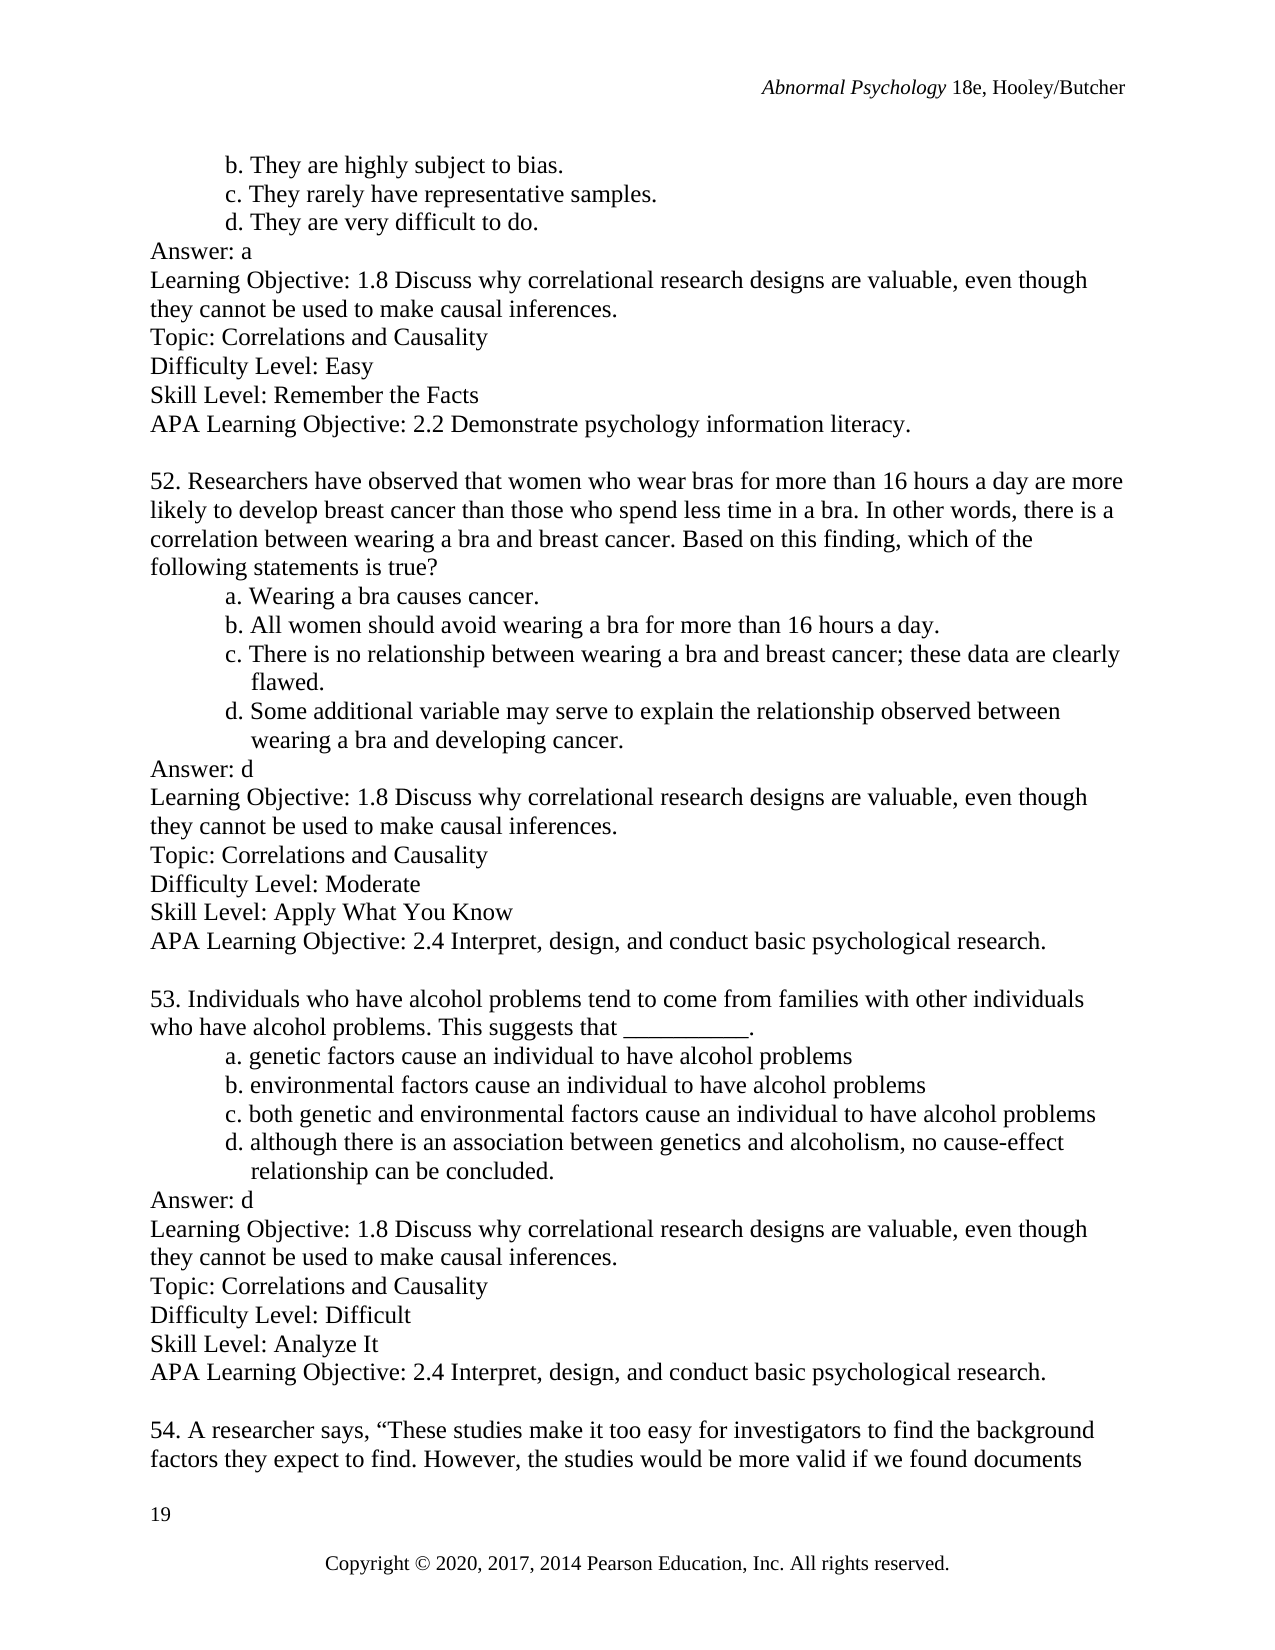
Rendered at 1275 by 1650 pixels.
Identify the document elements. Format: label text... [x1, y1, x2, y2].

text Topic: Correlations and Causality [150, 840, 1125, 869]
text b. environmental factors cause an individual to have alcohol problems [225, 1070, 1125, 1099]
text d. although there is an association between genetics and alcoholism, no cause-effect relationship can be concluded. [225, 1127, 1125, 1185]
text APA Learning Objective: 2.4 Interpret, design, and conduct basic psychological research. [150, 926, 1125, 955]
text 52. Researchers have observed that women who wear bras for more than 16 hours a day are more likely to develop breast cancer than those who spend less time in a bra. In other words, there is a correlation between wearing a bra and breast cancer. Based on this finding, which of the following statements is true? [150, 466, 1125, 581]
text c. both genetic and environmental factors cause an individual to have alcohol problems [225, 1099, 1125, 1127]
text b. All women should avoid wearing a bra for more than 16 hours a day. [225, 610, 1125, 639]
text d. They are very difficult to do. [225, 207, 1125, 236]
text b. They are highly subject to bias. [225, 150, 1125, 179]
text Skill Level: Analyze It [150, 1329, 1125, 1357]
text 53. Individuals who have alcohol problems tend to come from families with other individuals who have alcohol problems. This suggests that __________. [150, 984, 1125, 1041]
text Difficulty Level: Easy [150, 351, 1125, 380]
text d. Some additional variable may serve to explain the relationship observed between wearing a bra and developing cancer. [225, 696, 1125, 754]
text APA Learning Objective: 2.4 Interpret, design, and conduct basic psychological research. [150, 1357, 1125, 1386]
text Topic: Correlations and Causality [150, 1271, 1125, 1300]
text Answer: a [150, 236, 1125, 265]
text Answer: d [150, 754, 1125, 782]
text a. Wearing a bra causes cancer. [225, 581, 1125, 610]
text Skill Level: Apply What You Know [150, 897, 1125, 926]
text Learning Objective: 1.8 Discuss why correlational research designs are valuable, even though they cannot be used to make causal inferences. [150, 265, 1125, 322]
text Difficulty Level: Difficult [150, 1300, 1125, 1329]
text c. They rarely have representative samples. [225, 179, 1125, 207]
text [150, 1415, 1125, 1472]
text Topic: Correlations and Causality [150, 322, 1125, 351]
text Learning Objective: 1.8 Discuss why correlational research designs are valuable, even though they cannot be used to make causal inferences. [150, 1214, 1125, 1271]
text Difficulty Level: Moderate [150, 869, 1125, 897]
text Answer: d [150, 1185, 1125, 1214]
text c. There is no relationship between wearing a bra and breast cancer; these data are clearly flawed. [225, 639, 1125, 696]
text a. genetic factors cause an individual to have alcohol problems [225, 1041, 1125, 1070]
text Skill Level: Remember the Facts [150, 380, 1125, 409]
text Learning Objective: 1.8 Discuss why correlational research designs are valuable, even though they cannot be used to make causal inferences. [150, 782, 1125, 840]
text APA Learning Objective: 2.2 Demonstrate psychology information literacy. [150, 409, 1125, 437]
